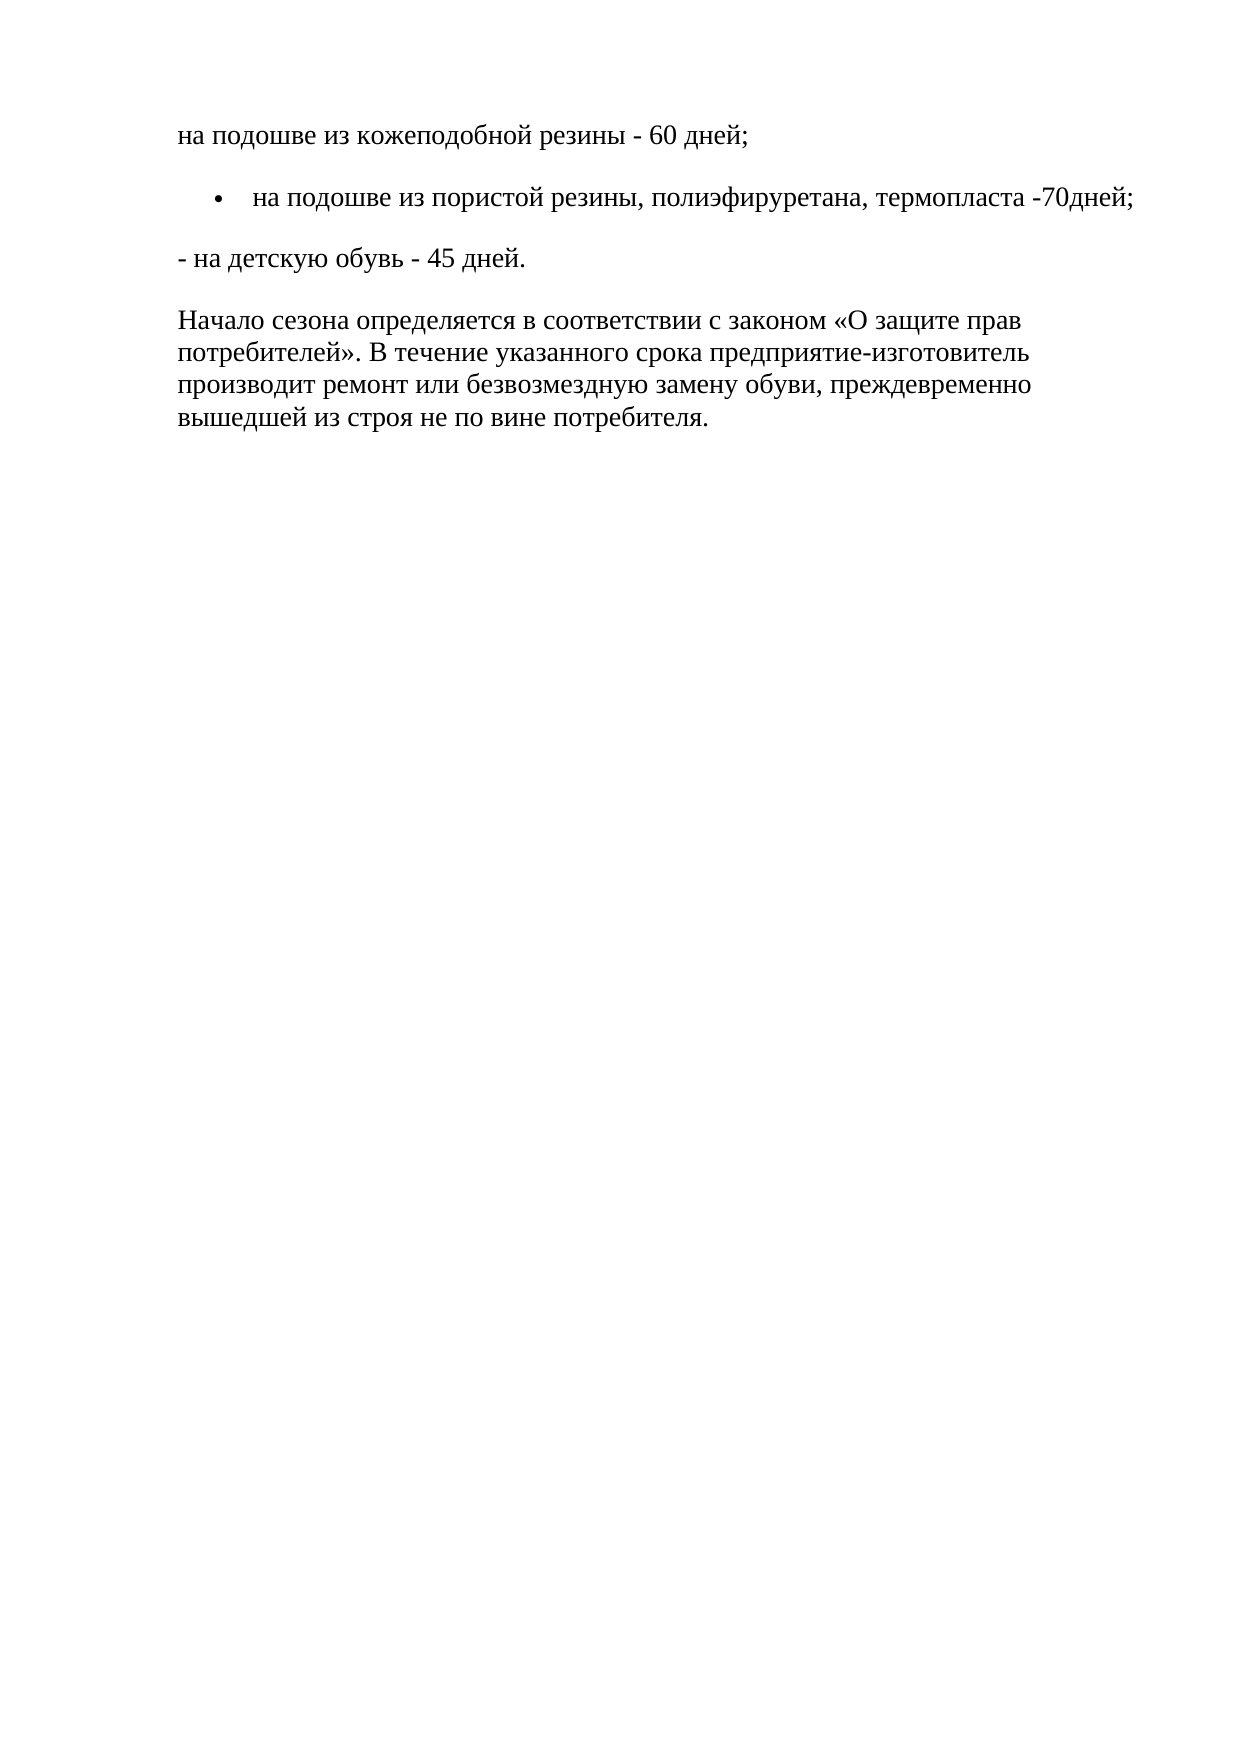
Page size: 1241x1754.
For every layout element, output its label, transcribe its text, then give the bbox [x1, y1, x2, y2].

list на подошве из пористой резины, полиэфируретана, термопласта -70дней; [215, 180, 1152, 212]
text Начало сезона определяется в соответствии с законом «О защите прав потребителей». В течение указанного срока предприятие-изготовитель производит ремонт или безвозмездную замену обуви, преждевременно вышедшей из строя не по вине потребителя. [177, 303, 1152, 432]
text - на детскую обувь - 45 дней. [177, 241, 1152, 274]
text на подошве из кожеподобной резины - 60 дней; [177, 118, 1152, 151]
